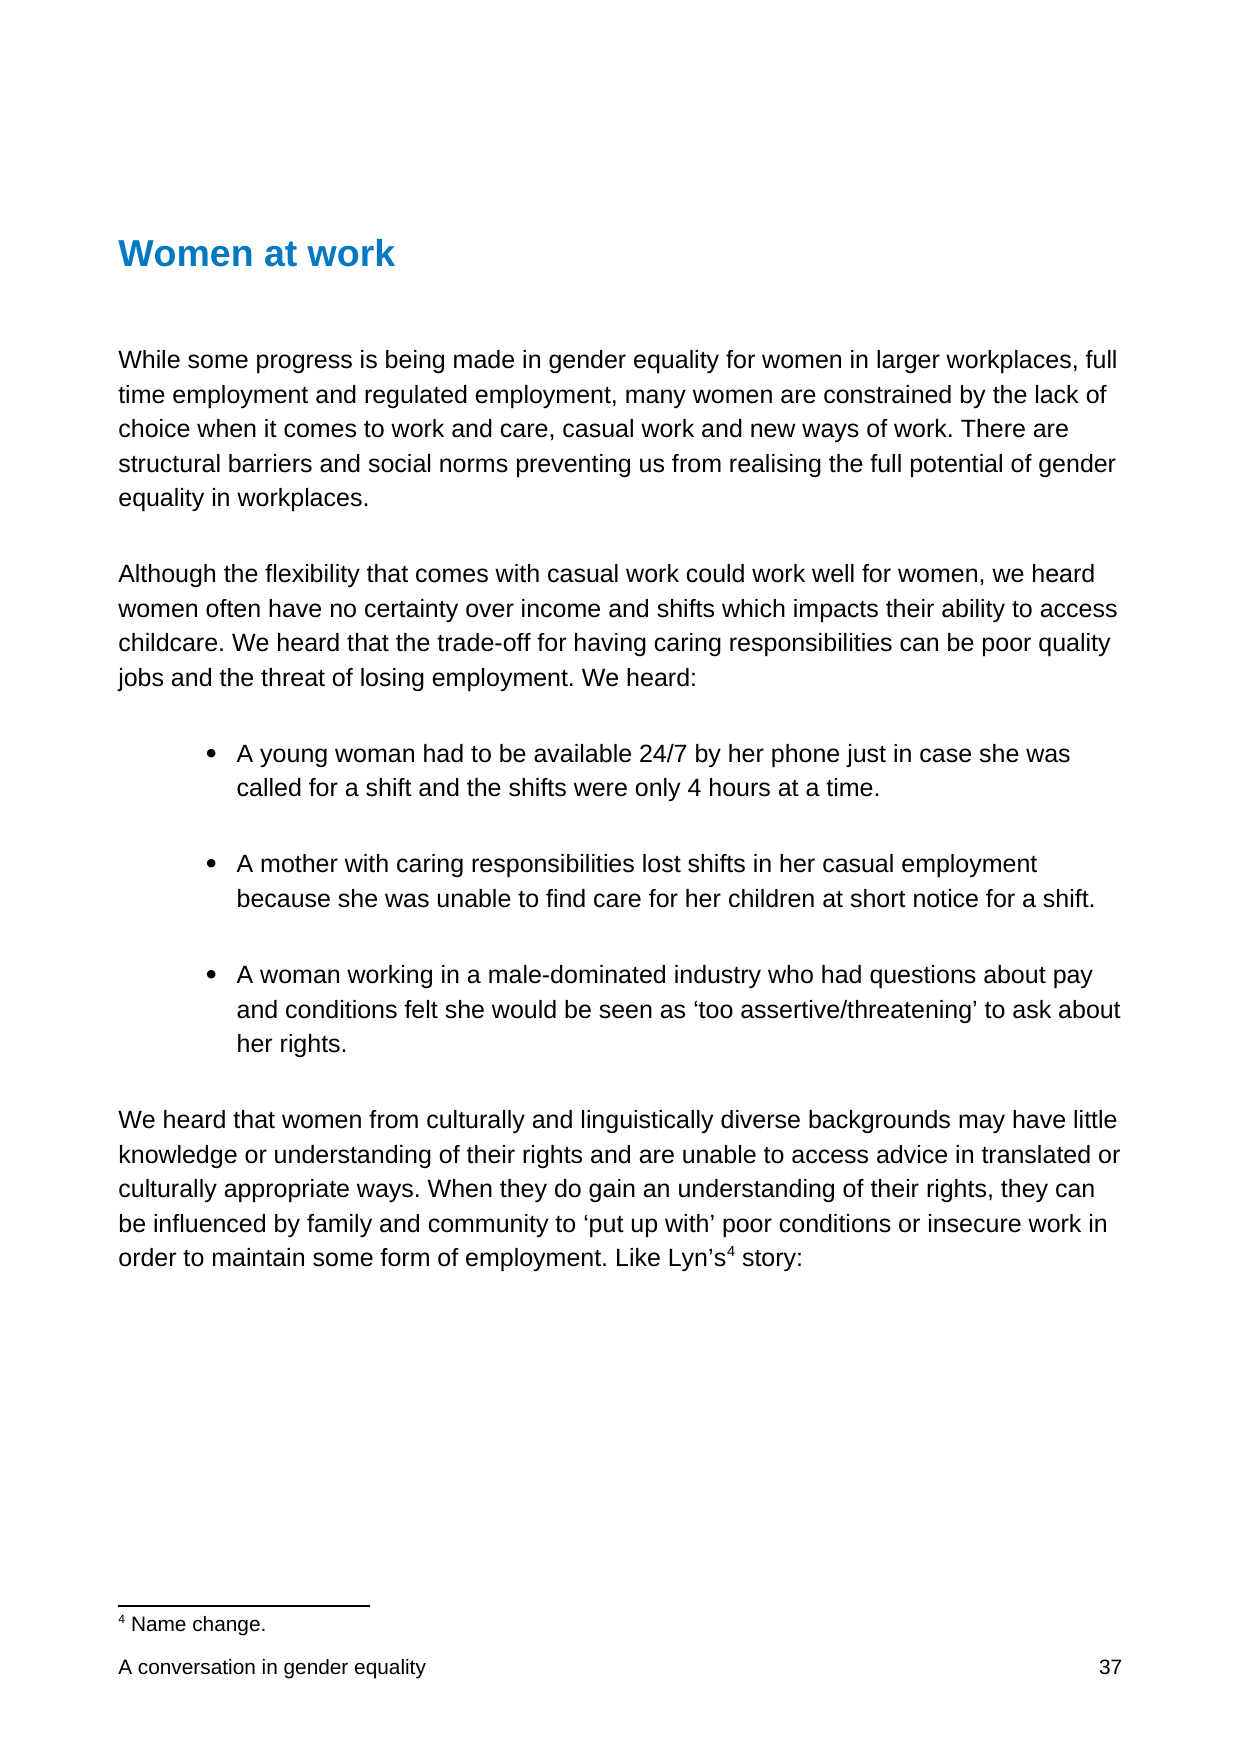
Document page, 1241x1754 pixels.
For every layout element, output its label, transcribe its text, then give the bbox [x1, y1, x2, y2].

text Although the flexibility that comes with casual work could work well for women, we heard women often have no certainty over income and shifts which impacts their ability to access childcare. We heard that the trade-off for having caring responsibilities can be poor quality jobs and the threat of losing employment. We heard: [118, 559, 1122, 691]
list A young woman had to be available 24/7 by her phone just in case she was called for a shift and the shifts were only 4 hours at a time. [207, 739, 1122, 802]
list A mother with caring responsibilities lost shifts in her casual employment because she was unable to find care for her children at short notice for a shift. [207, 849, 1122, 913]
subtitle Women at work [118, 231, 1122, 274]
list A woman working in a male-dominated industry who had questions about pay and conditions felt she would be seen as ‘too assertive/threatening’ to ask about her rights. [207, 960, 1122, 1058]
text While some progress is being made in gender equality for women in larger workplaces, full time employment and regulated employment, many women are constrained by the lack of choice when it comes to work and care, casual work and new ways of work. There are structural barriers and social norms preventing us from realising the full potential of gender equality in workplaces. [118, 345, 1122, 512]
text We heard that women from culturally and linguistically diverse backgrounds may have little knowledge or understanding of their rights and are unable to access advice in translated or culturally appropriate ways. When they do gain an understanding of their rights, they can be influenced by family and community to ‘put up with’ poor conditions or insecure work in order to maintain some form of employment. Like Lyn’s story: [118, 1105, 1122, 1272]
